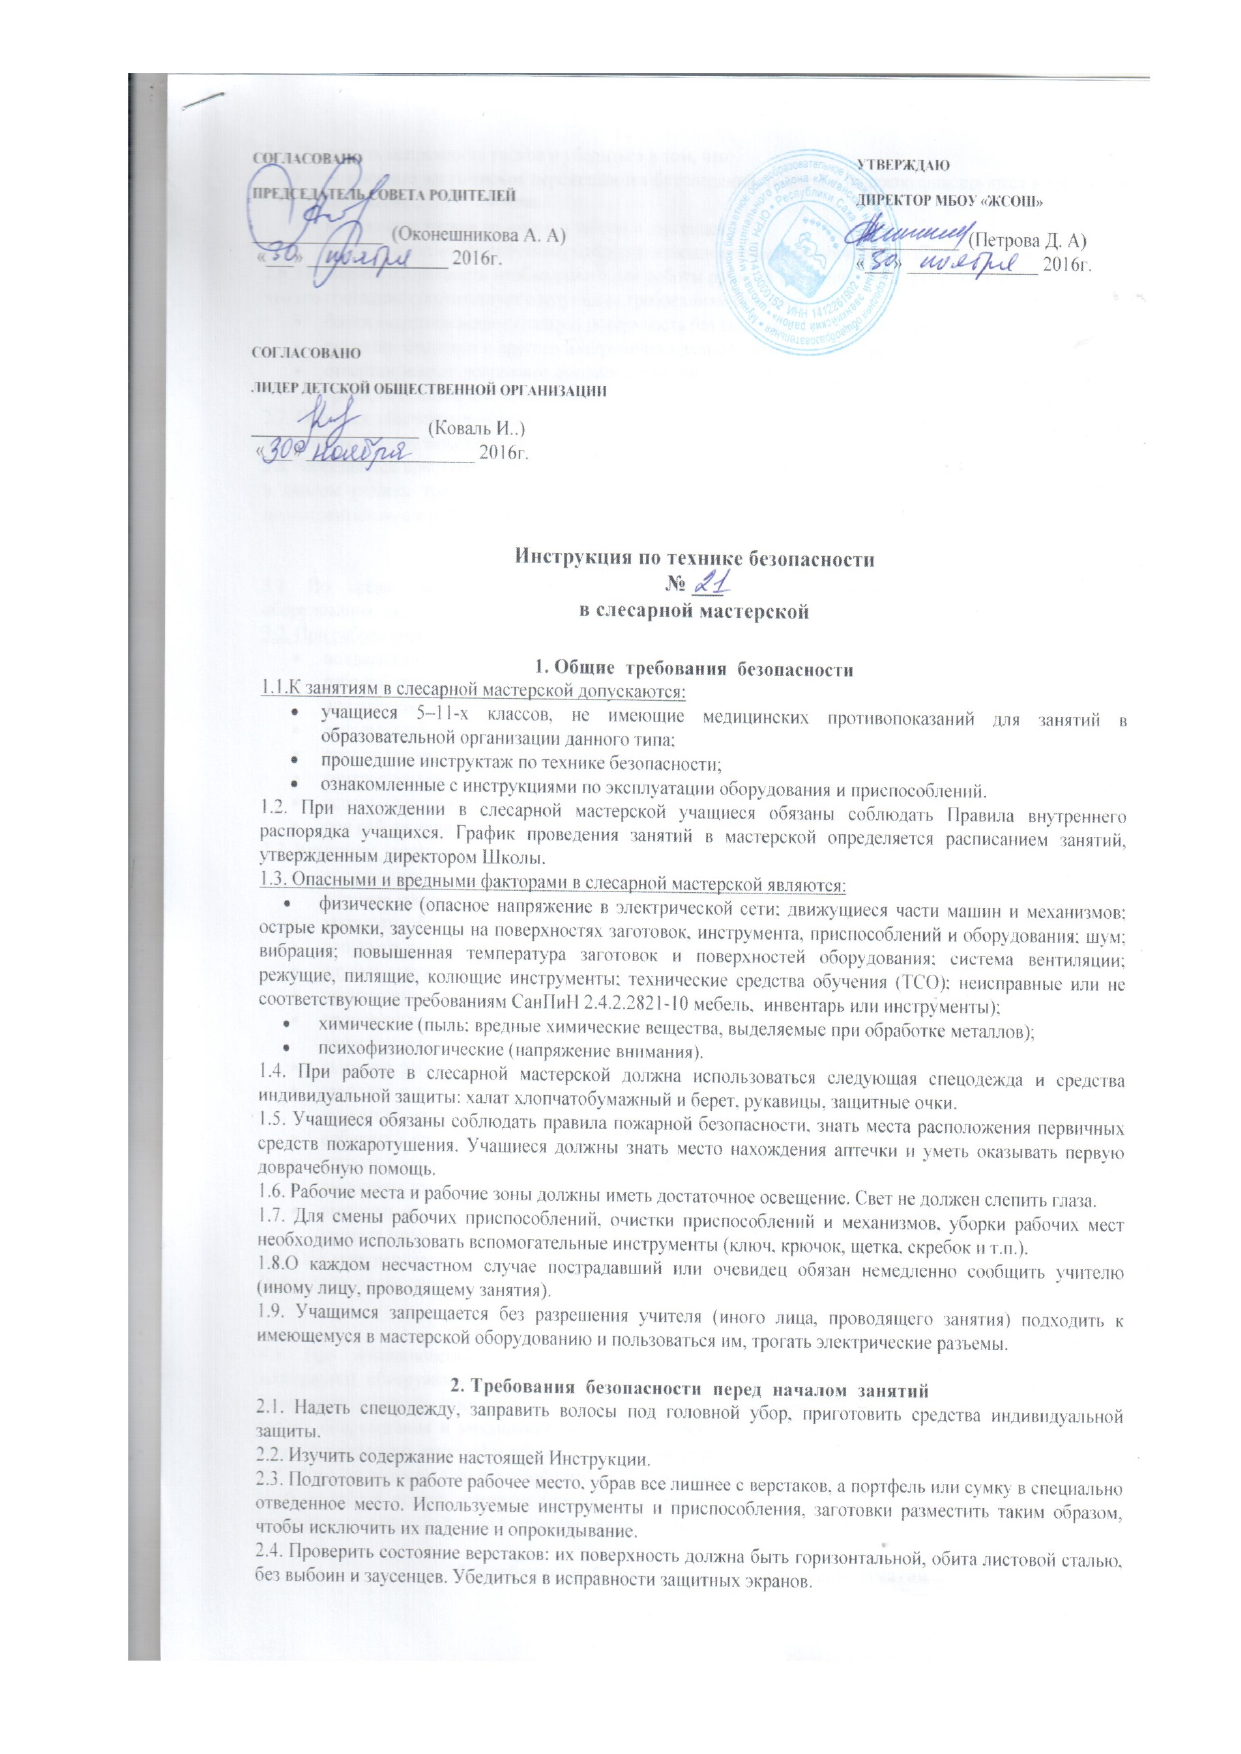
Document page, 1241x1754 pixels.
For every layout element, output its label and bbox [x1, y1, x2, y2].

picture [118, 73, 1159, 1676]
